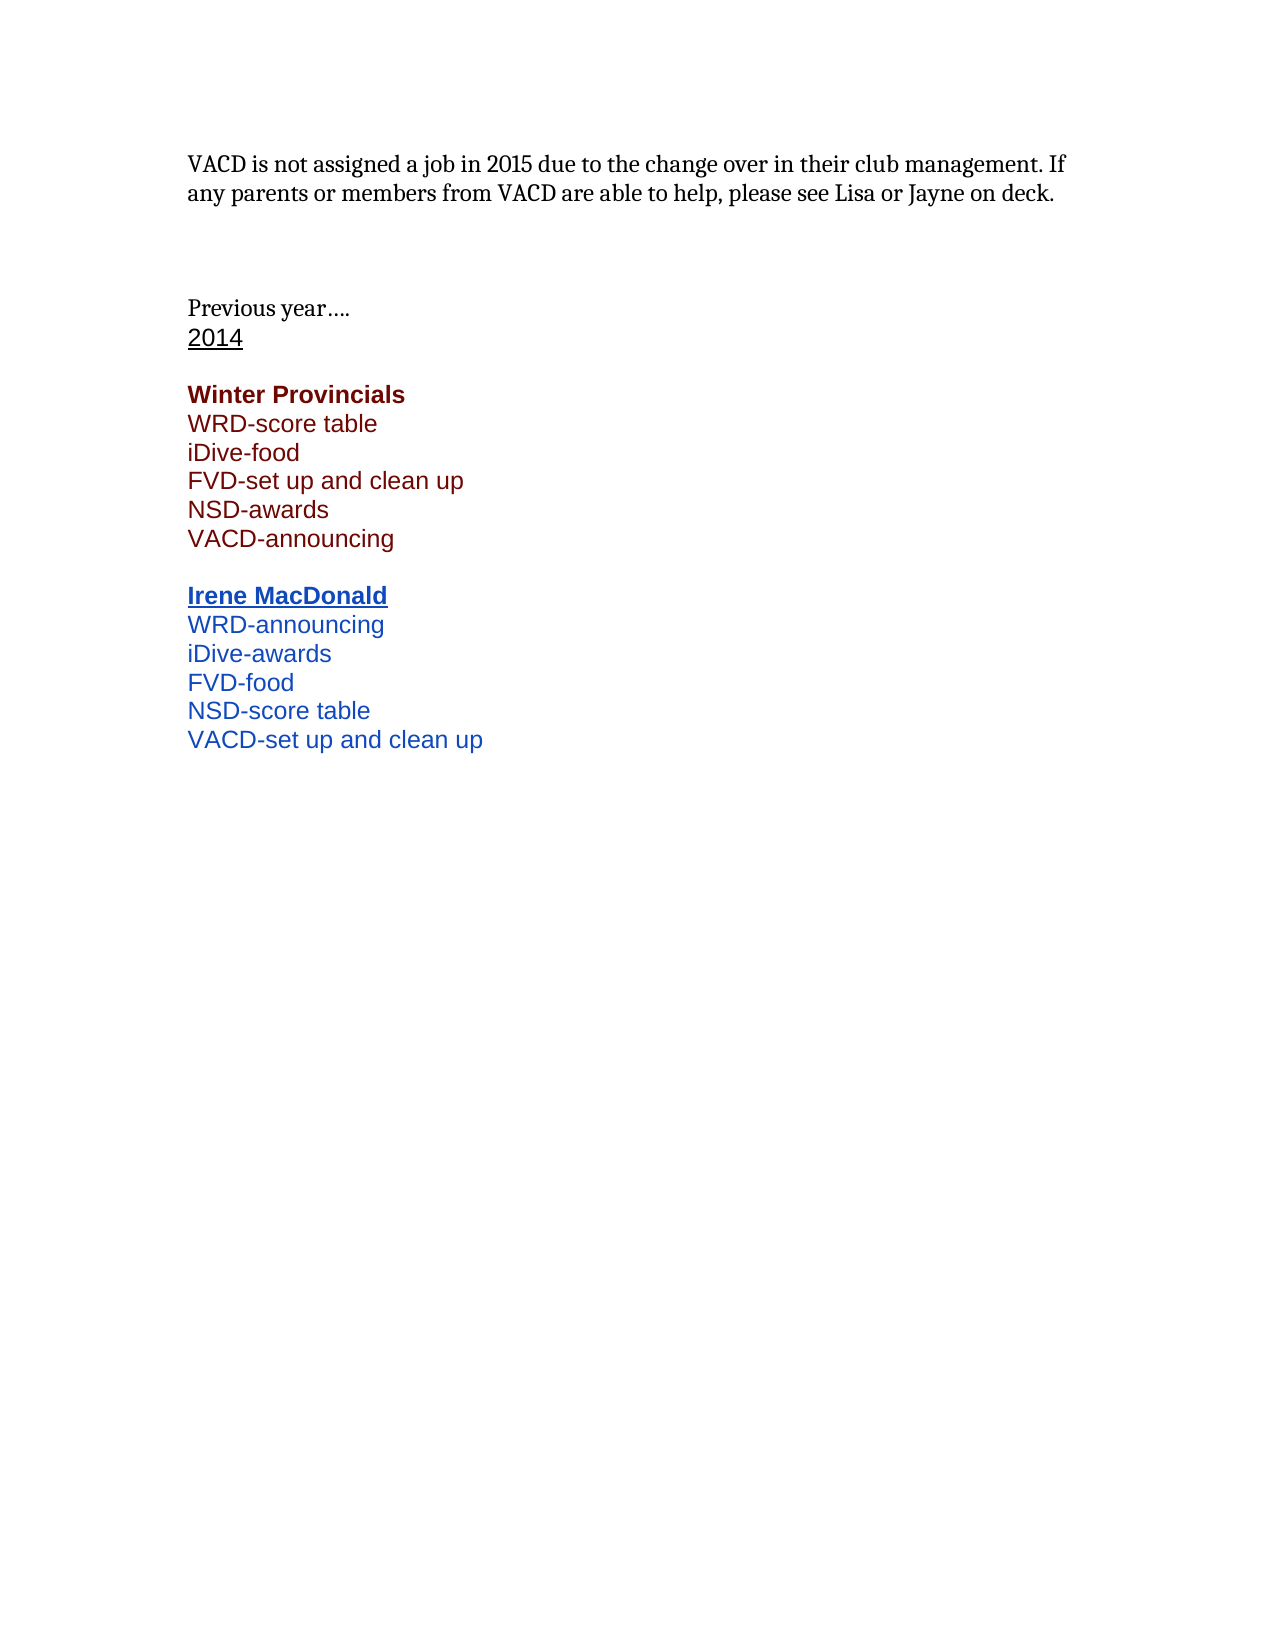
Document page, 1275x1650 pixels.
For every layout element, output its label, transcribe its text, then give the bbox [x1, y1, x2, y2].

text WRD-score table [187, 409, 1087, 437]
text iDive-food [187, 437, 1087, 466]
text VACD-set up and clean up [187, 725, 1087, 754]
text iDive-awards [187, 639, 1087, 667]
text Irene MacDonald [187, 581, 1087, 610]
text VACD is not assigned a job in 2015 due to the change over in their club management. If any parents or members from VACD are able to help, please see Lisa or Jayne on deck. [187, 150, 1087, 207]
text 2014 [187, 322, 1087, 351]
text Previous year…. [187, 294, 1087, 322]
text WRD-announcing [187, 610, 1087, 639]
text VACD-announcing [187, 524, 1087, 552]
text Winter Provincials [187, 380, 1087, 409]
text FVD-food [187, 667, 1087, 696]
text NSD-awards [187, 495, 1087, 524]
text NSD-score table [187, 696, 1087, 725]
text FVD-set up and clean up [187, 466, 1087, 495]
